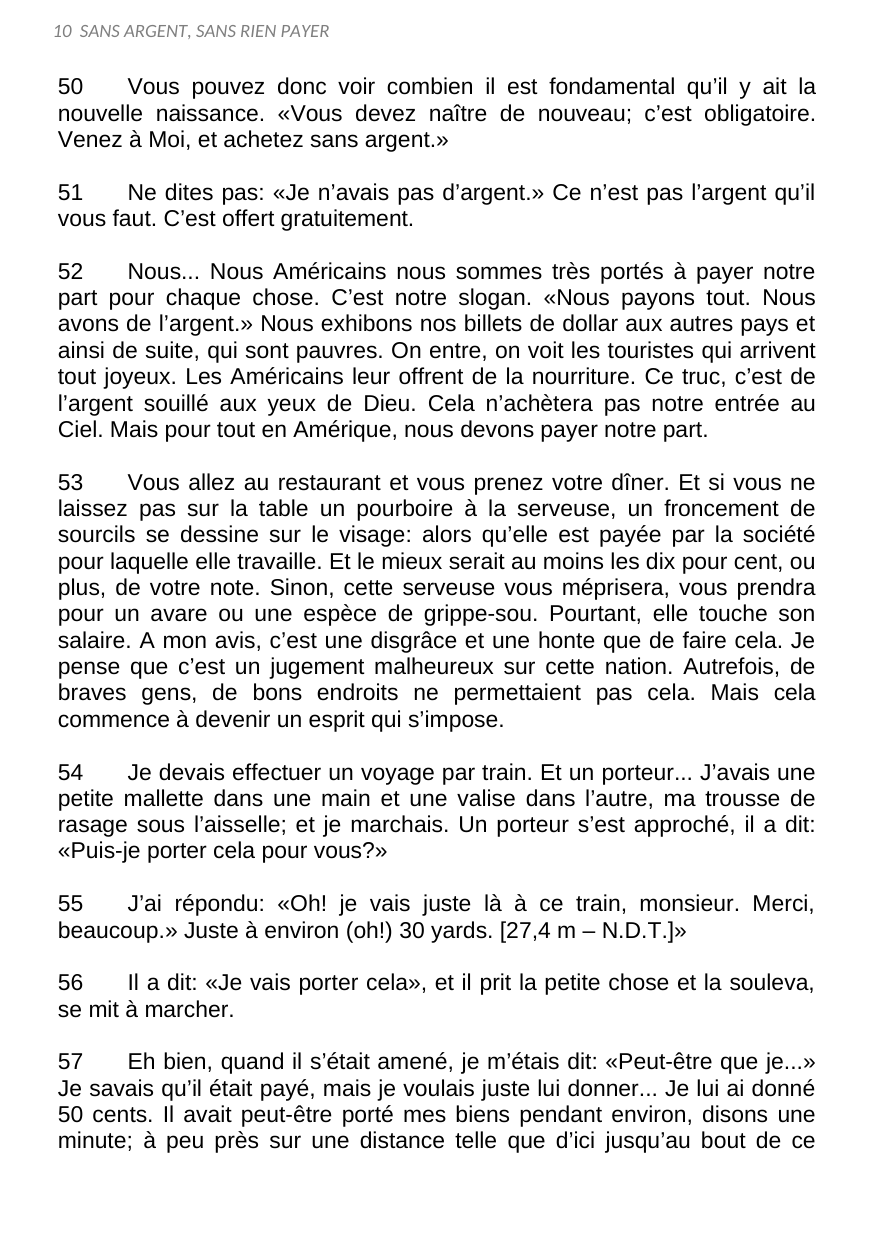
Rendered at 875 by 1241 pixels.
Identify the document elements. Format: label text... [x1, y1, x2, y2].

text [58, 1048, 816, 1154]
text 52 Nous... Nous Américains nous sommes très portés à payer notre part pour chaque chose. C’est notre slogan. «Nous payons tout. Nous avons de l’argent.» Nous exhibons nos billets de dollar aux autres pays et ainsi de suite, qui sont pauvres. On entre, on voit les touristes qui arrivent tout joyeux. Les Américains leur offrent de la nourriture. Ce truc, c’est de l’argent souillé aux yeux de Dieu. Cela n’achètera pas notre entrée au Ciel. Mais pour tout en Amérique, nous devons payer notre part. [58, 258, 816, 442]
text 54 Je devais effectuer un voyage par train. Et un porteur... J’avais une petite mallette dans une main et une valise dans l’autre, ma trousse de rasage sous l’aisselle; et je marchais. Un porteur s’est approché, il a dit: «Puis-je porter cela pour vous?» [58, 758, 816, 864]
text 51 Ne dites pas: «Je n’avais pas d’argent.» Ce n’est pas l’argent qu’il vous faut. C’est offert gratuitement. [58, 179, 816, 231]
text 50 Vous pouvez donc voir combien il est fondamental qu’il y ait la nouvelle naissance. «Vous devez naître de nouveau; c’est obligatoire. Venez à Moi, et achetez sans argent.» [58, 73, 816, 152]
text 56 Il a dit: «Je vais porter cela», et il prit la petite chose et la souleva, se mit à marcher. [58, 969, 816, 1022]
text 53 Vous allez au restaurant et vous prenez votre dîner. Et si vous ne laissez pas sur la table un pourboire à la serveuse, un froncement de sourcils se dessine sur le visage: alors qu’elle est payée par la société pour laquelle elle travaille. Et le mieux serait au moins les dix pour cent, ou plus, de votre note. Sinon, cette serveuse vous méprisera, vous prendra pour un avare ou une espèce de grippe-sou. Pourtant, elle touche son salaire. A mon avis, c’est une disgrâce et une honte que de faire cela. Je pense que c’est un jugement malheureux sur cette nation. Autrefois, de braves gens, de bons endroits ne permettaient pas cela. Mais cela commence à devenir un esprit qui s’impose. [58, 468, 816, 732]
text 55 J’ai répondu: «Oh! je vais juste là à ce train, monsieur. Merci, beaucoup.» Juste à environ (oh!) 30 yards. [27,4 m – N.D.T.]» [58, 890, 816, 943]
